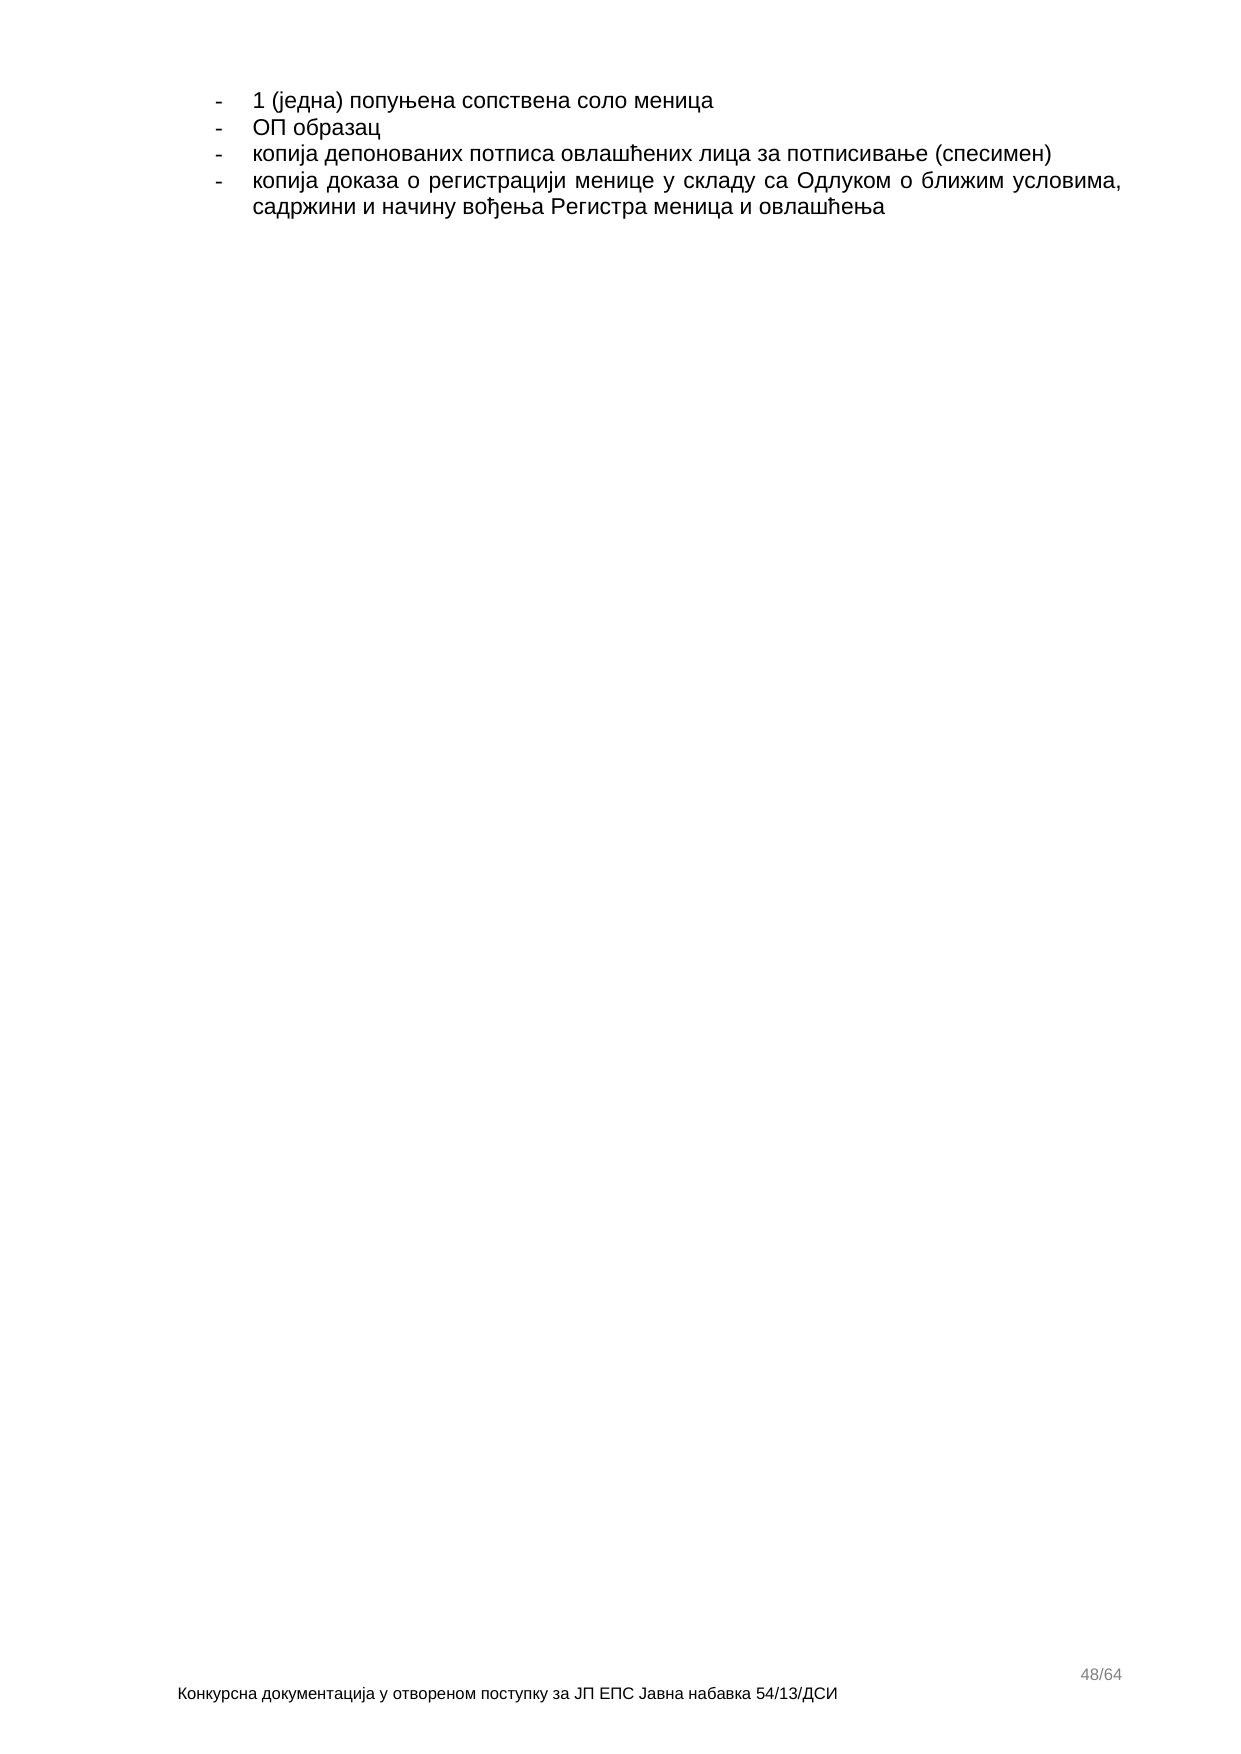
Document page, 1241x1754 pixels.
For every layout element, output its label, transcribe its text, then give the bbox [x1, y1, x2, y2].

list 1 (једна) попуњена сопствена соло меница [215, 87, 1122, 114]
list копија доказа о регистрацији менице у складу са Одлуком о ближим условима, садржини и начину вођења Регистра меница и овлашћења [215, 167, 1122, 219]
list ОП образац [215, 114, 1122, 140]
list копија депонованих потписа овлашћених лица за потписивање (спесимен) [215, 140, 1122, 167]
